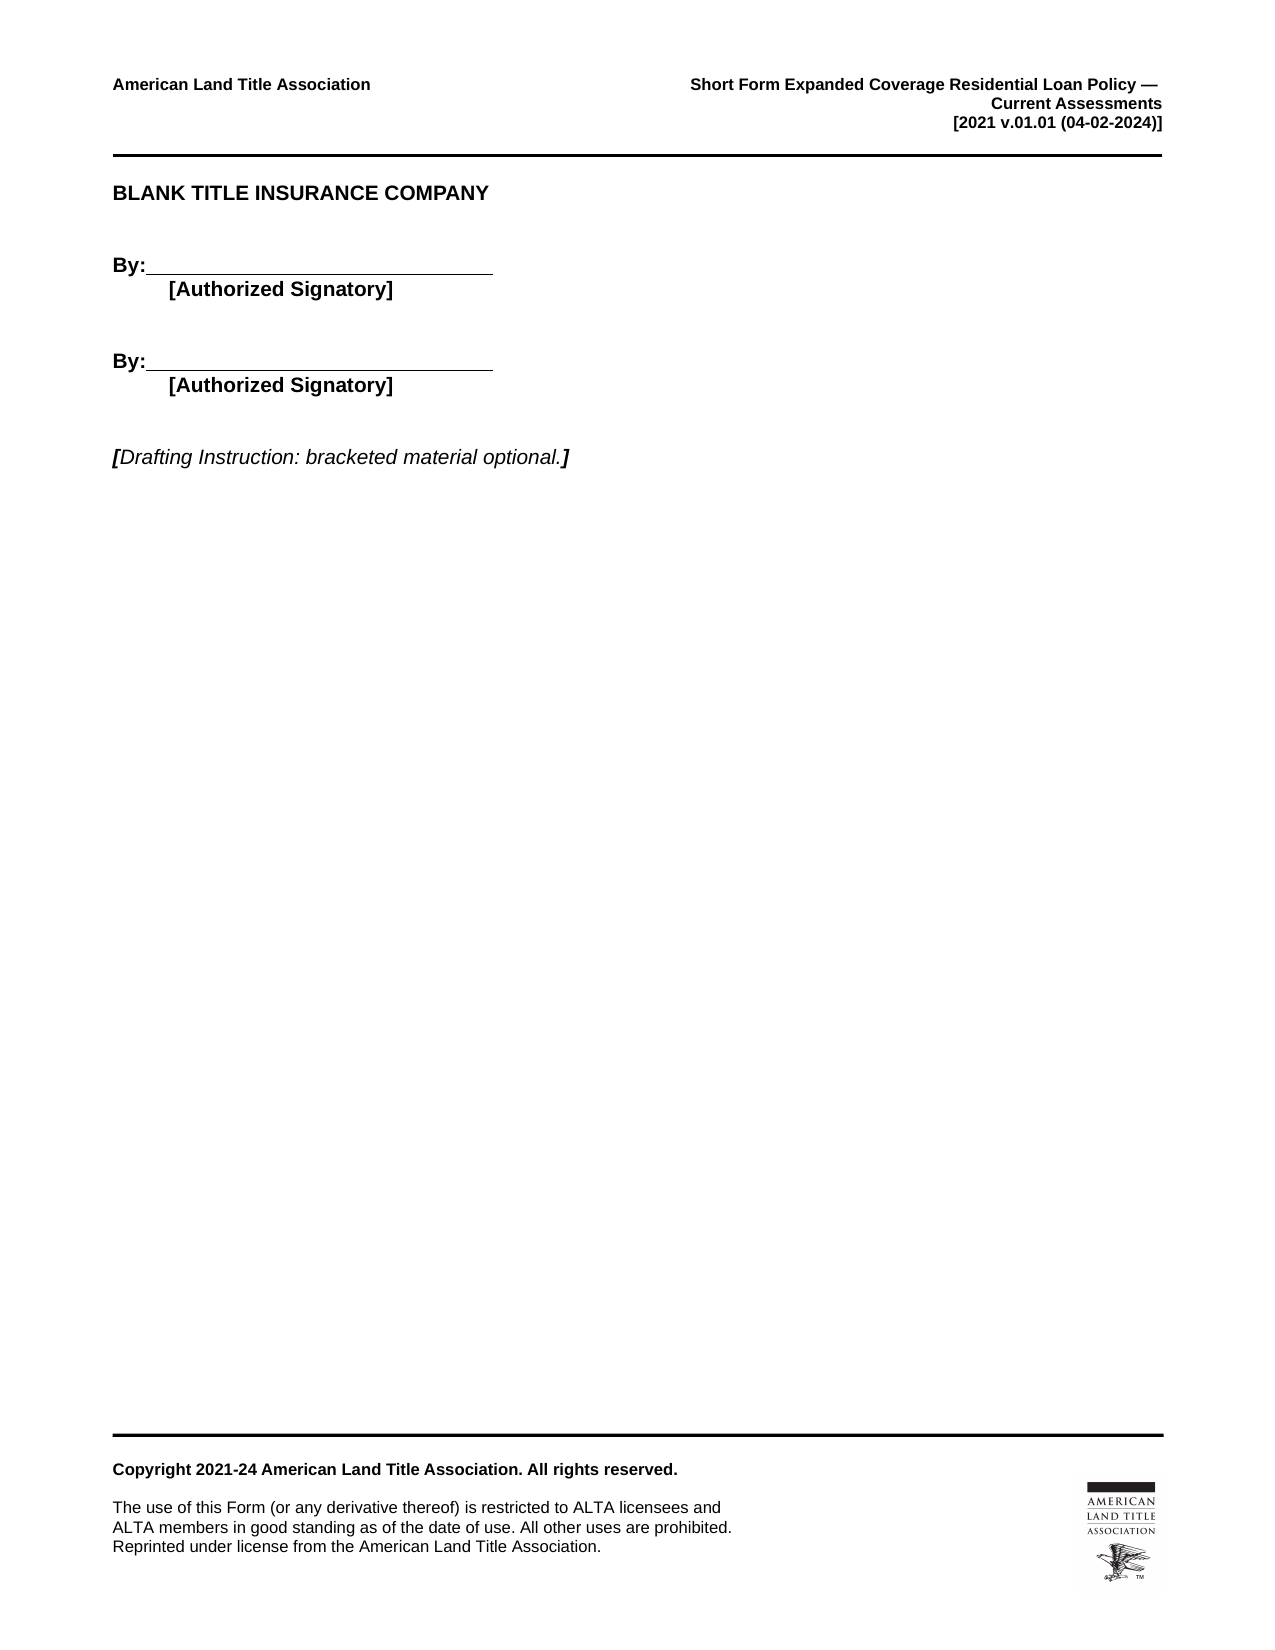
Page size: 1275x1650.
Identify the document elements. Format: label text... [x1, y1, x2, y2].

text [Authorized Signatory] [169, 373, 1162, 397]
picture [1077, 1470, 1165, 1594]
text By: [112, 253, 1162, 277]
text BLANK TITLE INSURANCE COMPANY [112, 181, 1162, 205]
text [Authorized Signatory] [169, 277, 1162, 301]
text By: [112, 349, 1162, 373]
text [Drafting Instruction: bracketed material optional.] [112, 445, 1162, 469]
